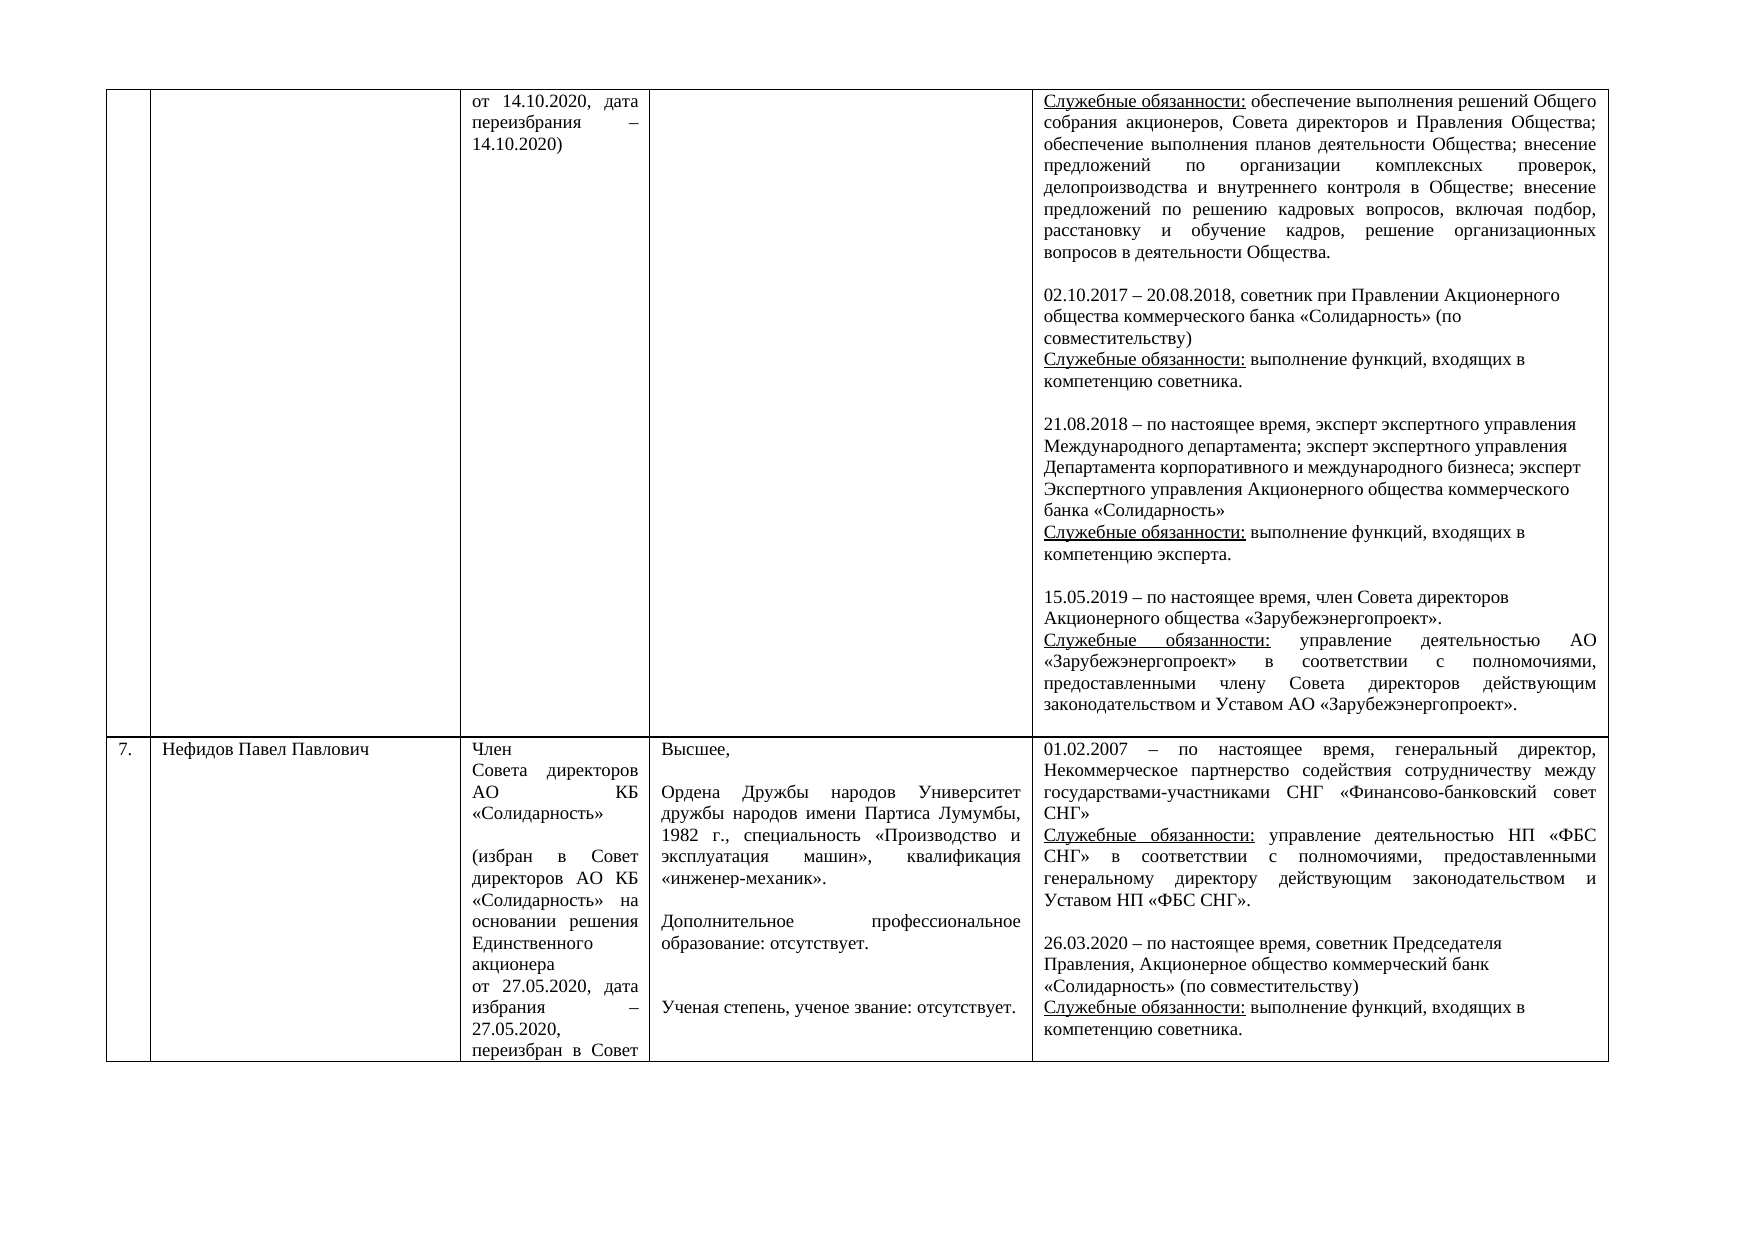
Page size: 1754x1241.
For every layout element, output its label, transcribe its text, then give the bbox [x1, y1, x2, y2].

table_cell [461, 738, 649, 1061]
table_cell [1033, 90, 1608, 736]
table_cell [1033, 738, 1608, 1061]
table_cell 6. [107, 90, 150, 736]
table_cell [151, 90, 460, 736]
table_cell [461, 90, 649, 736]
table_cell 7. [107, 738, 150, 1061]
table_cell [151, 738, 460, 1061]
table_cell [650, 738, 1032, 1061]
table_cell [650, 90, 1032, 736]
